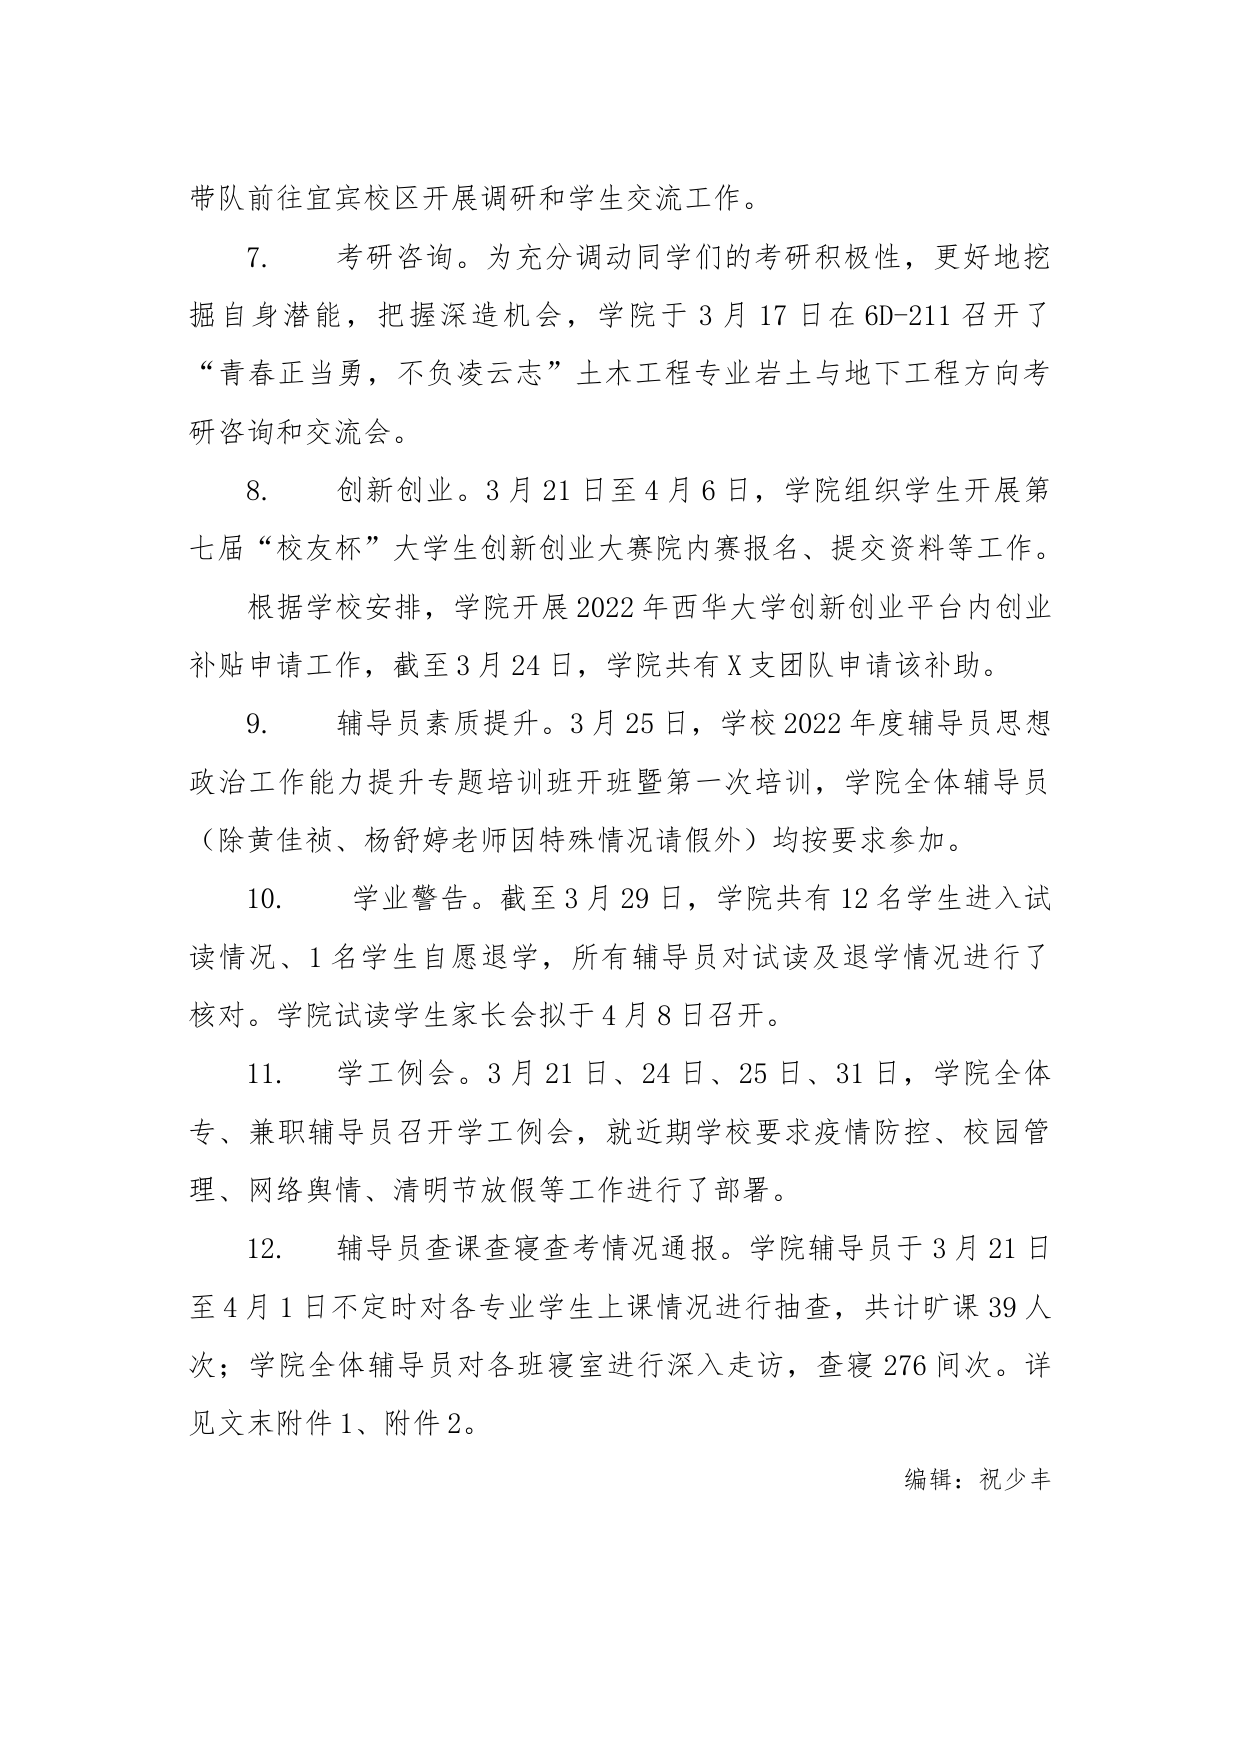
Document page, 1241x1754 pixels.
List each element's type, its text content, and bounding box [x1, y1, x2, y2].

list 辅导员素质提升。3月25日，学校2022年度辅导员思想政治工作能力提升专题培训班开班暨第一次培训，学院全体辅导员（除黄佳祯、杨舒婷老师因特殊情况请假外）均按要求参加。 [187, 687, 1053, 862]
list 学工例会。3月21日、24日、25日、31日，学院全体专、兼职辅导员召开学工例会，就近期学校要求疫情防控、校园管理、网络舆情、清明节放假等工作进行了部署。 [187, 1037, 1053, 1212]
list 创新创业。3月21日至4月6日，学院组织学生开展第七届“校友杯”大学生创新创业大赛院内赛报名、提交资料等工作。 [187, 454, 1053, 570]
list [187, 162, 1053, 220]
text 编辑：祝少丰 [187, 1445, 1053, 1499]
list 考研咨询。为充分调动同学们的考研积极性，更好地挖掘自身潜能，把握深造机会，学院于3月17日在6D-211召开了“青春正当勇，不负凌云志”土木工程专业岩土与地下工程方向考研咨询和交流会。 [187, 220, 1053, 454]
list 辅导员查课查寝查考情况通报。学院辅导员于3月21日至4月1日不定时对各专业学生上课情况进行抽查，共计旷课39人次；学院全体辅导员对各班寝室进行深入走访，查寝276间次。详见文末附件1、附件2。 [187, 1212, 1053, 1445]
list 学业警告。截至3月29日，学院共有12名学生进入试读情况、1名学生自愿退学，所有辅导员对试读及退学情况进行了核对。学院试读学生家长会拟于4月8日召开。 [187, 862, 1053, 1037]
text 根据学校安排，学院开展2022年西华大学创新创业平台内创业补贴申请工作，截至3月24日，学院共有X支团队申请该补助。 [187, 570, 1053, 687]
